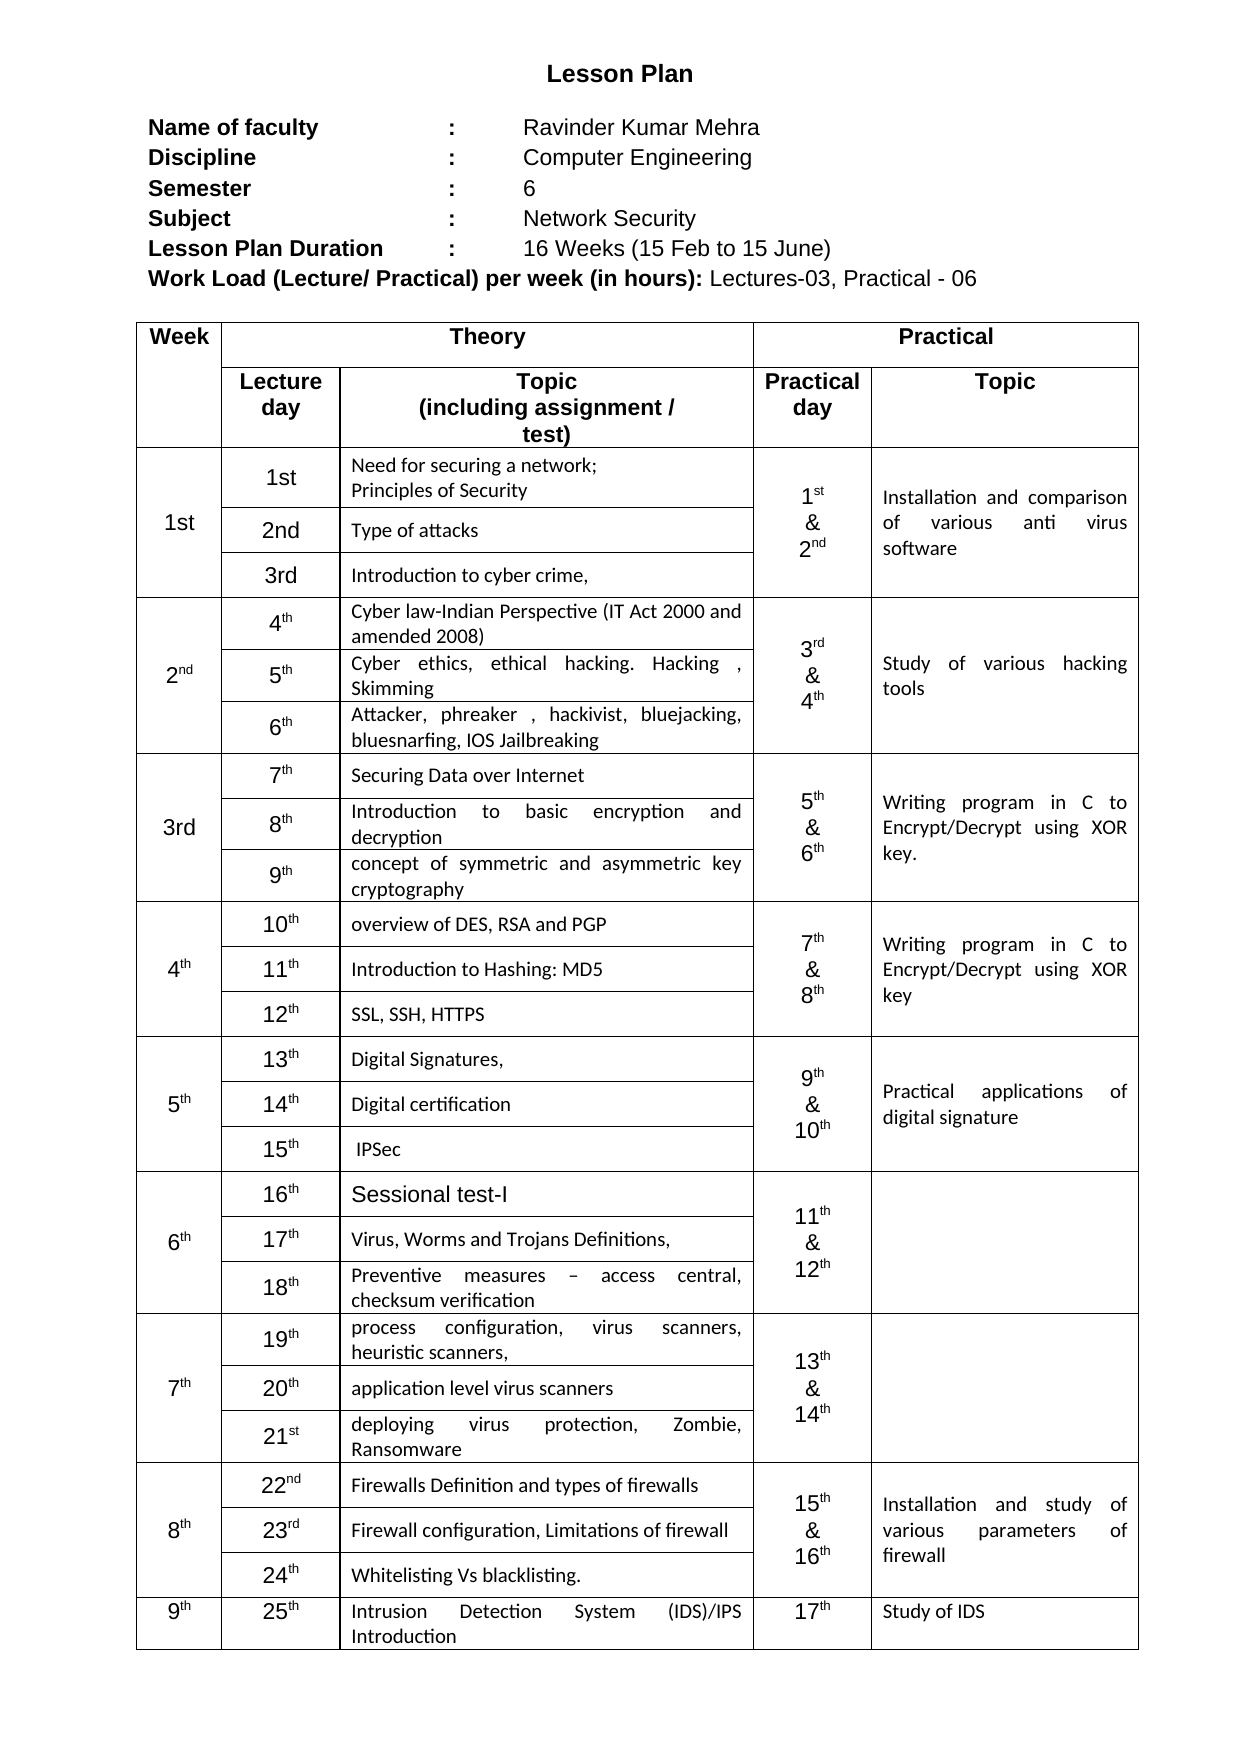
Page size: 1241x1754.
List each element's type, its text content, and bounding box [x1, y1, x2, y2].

table_cell application level virus scanners [341, 1366, 753, 1410]
table_cell 8th [137, 1463, 221, 1597]
table_cell Securing Data over Internet [341, 754, 753, 797]
table_cell Sessional test-I [341, 1172, 753, 1216]
table_cell Type of attacks [341, 508, 753, 552]
table_cell Cyber law-Indian Perspective (IT Act 2000 and amended 2008) [341, 598, 753, 649]
text Lesson Plan [148, 59, 1092, 88]
text Work Load (Lecture/ Practical) per week (in hours): Lectures-03, Practical - 06 [148, 265, 1092, 292]
table_cell 3rd [137, 754, 221, 901]
table_cell 22nd [222, 1463, 339, 1507]
table_cell Cyber ethics, ethical hacking. Hacking , Skimming [341, 650, 753, 701]
table_cell Digital certification [341, 1082, 753, 1126]
table_cell Topic [872, 368, 1138, 447]
table_cell 1st [137, 448, 221, 597]
text Discipline : Computer Engineering [148, 144, 1092, 171]
table_cell Introduction to basic encryption and decryption [341, 799, 753, 849]
table_cell 6th [222, 702, 339, 752]
table_cell Virus, Worms and Trojans Definitions, [341, 1217, 753, 1261]
table_cell 5th [222, 650, 339, 701]
table_header Theory [222, 323, 753, 367]
text Subject : Network Security [148, 205, 1092, 231]
text Name of faculty : Ravinder Kumar Mehra [148, 114, 1092, 141]
table_cell IPSec [341, 1127, 753, 1171]
table_cell 14th [222, 1082, 339, 1126]
table_cell 6th [137, 1172, 221, 1313]
table_cell 2nd [222, 508, 339, 552]
table_cell 7th [137, 1314, 221, 1462]
table_cell 18th [222, 1262, 339, 1313]
table_cell 21st [222, 1411, 339, 1462]
table_cell 7th & 8th [754, 902, 871, 1036]
table_cell Study of IDS [872, 1598, 1138, 1649]
table_cell 1st [222, 448, 339, 507]
table_cell 13th [222, 1037, 339, 1081]
table_cell Practical day [754, 368, 871, 447]
text Semester : 6 [148, 174, 1092, 201]
table_cell 15th & 16th [754, 1463, 871, 1597]
table_cell 24th [222, 1553, 339, 1597]
table_cell concept of symmetric and asymmetric key cryptography [341, 850, 753, 901]
table_header Week [137, 323, 221, 447]
table_cell Study of various hacking tools [872, 598, 1138, 752]
table_cell 17th [222, 1217, 339, 1261]
table_cell Attacker, phreaker , hackivist, bluejacking, bluesnarfing, IOS Jailbreaking [341, 702, 753, 752]
table_cell 5th [137, 1037, 221, 1171]
table_cell Writing program in C to Encrypt/Decrypt using XOR key. [872, 754, 1138, 901]
table_cell 9th & 10th [754, 1037, 871, 1171]
table_cell Practical applications of digital signature [872, 1037, 1138, 1171]
table_cell Need for securing a network; Principles of Security [341, 448, 753, 507]
table_cell 17th & 18th [754, 1598, 871, 1649]
table_cell Whitelisting Vs blacklisting. [341, 1553, 753, 1597]
table_cell Topic (including assignment / test) [341, 368, 753, 447]
table_cell process configuration, virus scanners, heuristic scanners, [341, 1314, 753, 1365]
table_cell 1st & 2nd [754, 448, 871, 597]
table_header Practical [754, 323, 1138, 367]
table_cell deploying virus protection, Zombie, Ransomware [341, 1411, 753, 1462]
table_cell [872, 1314, 1138, 1462]
table_cell 10th [222, 902, 339, 946]
table_cell Introduction to cyber crime, [341, 553, 753, 597]
table_cell Firewall configuration, Limitations of firewall [341, 1508, 753, 1552]
table_cell 3rd [222, 553, 339, 597]
table_cell 11th [222, 947, 339, 991]
table_cell Installation and study of various parameters of firewall [872, 1463, 1138, 1597]
table_cell 7th [222, 754, 339, 797]
table_cell Lecture day [222, 368, 339, 447]
table_cell Installation and comparison of various anti virus software [872, 448, 1138, 597]
table_cell 4th [222, 598, 339, 649]
table_cell 16th [222, 1172, 339, 1216]
text Lesson Plan Duration : 16 Weeks (15 Feb to 15 June) [148, 235, 1092, 261]
table_cell 19th [222, 1314, 339, 1365]
table_cell 13th & 14th [754, 1314, 871, 1462]
table_cell SSL, SSH, HTTPS [341, 992, 753, 1036]
table_cell Preventive measures – access central, checksum verification [341, 1262, 753, 1313]
table_cell [872, 1172, 1138, 1313]
table_cell Digital Signatures, [341, 1037, 753, 1081]
table_cell 3rd & 4th [754, 598, 871, 752]
table_cell 2nd [137, 598, 221, 752]
table_cell 12th [222, 992, 339, 1036]
table_cell Intrusion Detection System (IDS)/IPS Introduction [341, 1598, 753, 1649]
table_cell 15th [222, 1127, 339, 1171]
table_cell 25th [222, 1598, 339, 1649]
table_cell 11th & 12th [754, 1172, 871, 1313]
table_cell 9th [222, 850, 339, 901]
table_cell Writing program in C to Encrypt/Decrypt using XOR key [872, 902, 1138, 1036]
table_cell overview of DES, RSA and PGP [341, 902, 753, 946]
table_cell Introduction to Hashing: MD5 [341, 947, 753, 991]
table_cell 23rd [222, 1508, 339, 1552]
table_cell Firewalls Definition and types of firewalls [341, 1463, 753, 1507]
table_cell 8th [222, 799, 339, 849]
table_cell 4th [137, 902, 221, 1036]
table_cell 20th [222, 1366, 339, 1410]
table_cell 9th [137, 1598, 221, 1649]
table_cell 5th & 6th [754, 754, 871, 901]
